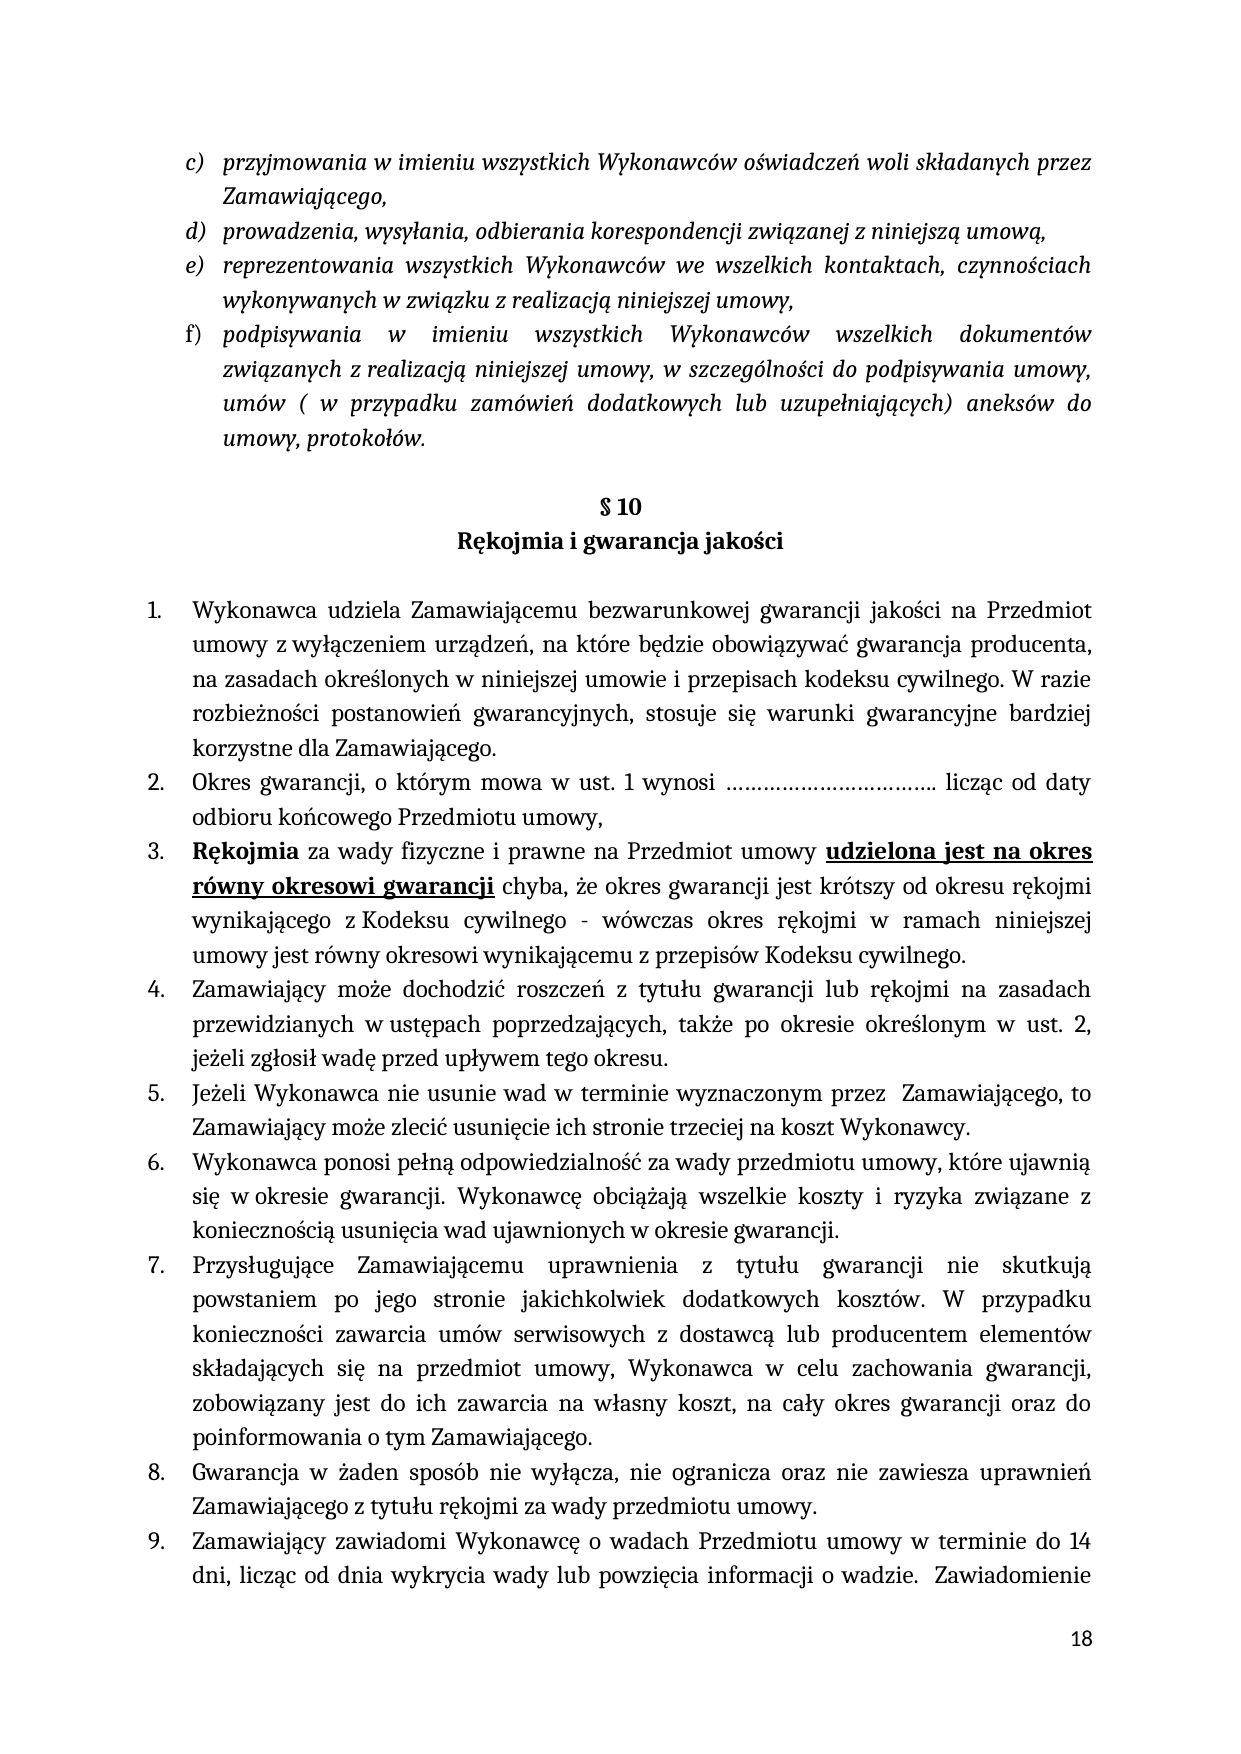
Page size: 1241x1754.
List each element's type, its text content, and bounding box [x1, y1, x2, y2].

list prowadzenia, wysyłania, odbierania korespondencji związanej z niniejszą umową, [185, 217, 1093, 245]
list Wykonawca ponosi pełną odpowiedzialność za wady przedmiotu umowy, które ujawnią się w okresie gwarancji. Wykonawcę obciążają wszelkie koszty i ryzyka związane z koniecznością usunięcia wad ujawnionych w okresie gwarancji. [148, 1147, 1093, 1245]
text § 10 [148, 492, 1093, 521]
list Przysługujące Zamawiającemu uprawnienia z tytułu gwarancji nie skutkują powstaniem po jego stronie jakichkolwiek dodatkowych kosztów. W przypadku konieczności zawarcia umów serwisowych z dostawcą lub producentem elementów składających się na przedmiot umowy, Wykonawca w celu zachowania gwarancji, zobowiązany jest do ich zawarcia na własny koszt, na cały okres gwarancji oraz do poinformowania o tym Zamawiającego. [148, 1251, 1093, 1452]
list reprezentowania wszystkich Wykonawców we wszelkich kontaktach, czynnościach wykonywanych w związku z realizacją niniejszej umowy, [185, 251, 1093, 314]
text Rękojmia i gwarancja jakości [148, 527, 1093, 556]
list Jeżeli Wykonawca nie usunie wad w terminie wyznaczonym przez Zamawiającego, to Zamawiający może zlecić usunięcie ich stronie trzeciej na koszt Wykonawcy. [148, 1078, 1093, 1142]
list Gwarancja w żaden sposób nie wyłącza, nie ogranicza oraz nie zawiesza uprawnień Zamawiającego z tytułu rękojmi za wady przedmiotu umowy. [148, 1458, 1093, 1521]
list Wykonawca udziela Zamawiającemu bezwarunkowej gwarancji jakości na Przedmiot umowy z wyłączeniem urządzeń, na które będzie obowiązywać gwarancja producenta, na zasadach określonych w niniejszej umowie i przepisach kodeksu cywilnego. W razie rozbieżności postanowień gwarancyjnych, stosuje się warunki gwarancyjne bardziej korzystne dla Zamawiającego. [148, 596, 1093, 762]
list Zamawiający może dochodzić roszczeń z tytułu gwarancji lub rękojmi na zasadach przewidzianych w ustępach poprzedzających, także po okresie określonym w ust. 2, jeżeli zgłosił wadę przed upływem tego okresu. [148, 975, 1093, 1073]
list Okres gwarancji, o którym mowa w ust. 1 wynosi ……………………………. licząc od daty odbioru końcowego Przedmiotu umowy, [148, 768, 1093, 831]
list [148, 1527, 1093, 1590]
list przyjmowania w imieniu wszystkich Wykonawców oświadczeń woli składanych przez Zamawiającego, [185, 148, 1093, 211]
list Rękojmia za wady fizyczne i prawne na Przedmiot umowy udzielona jest na okres równy okresowi gwarancji chyba, że okres gwarancji jest krótszy od okresu rękojmi wynikającego z Kodeksu cywilnego - wówczas okres rękojmi w ramach niniejszej umowy jest równy okresowi wynikającemu z przepisów Kodeksu cywilnego. [148, 837, 1093, 969]
list podpisywania w imieniu wszystkich Wykonawców wszelkich dokumentów związanych z realizacją niniejszej umowy, w szczególności do podpisywania umowy, umów ( w przypadku zamówień dodatkowych lub uzupełniających) aneksów do umowy, protokołów. [185, 320, 1093, 452]
